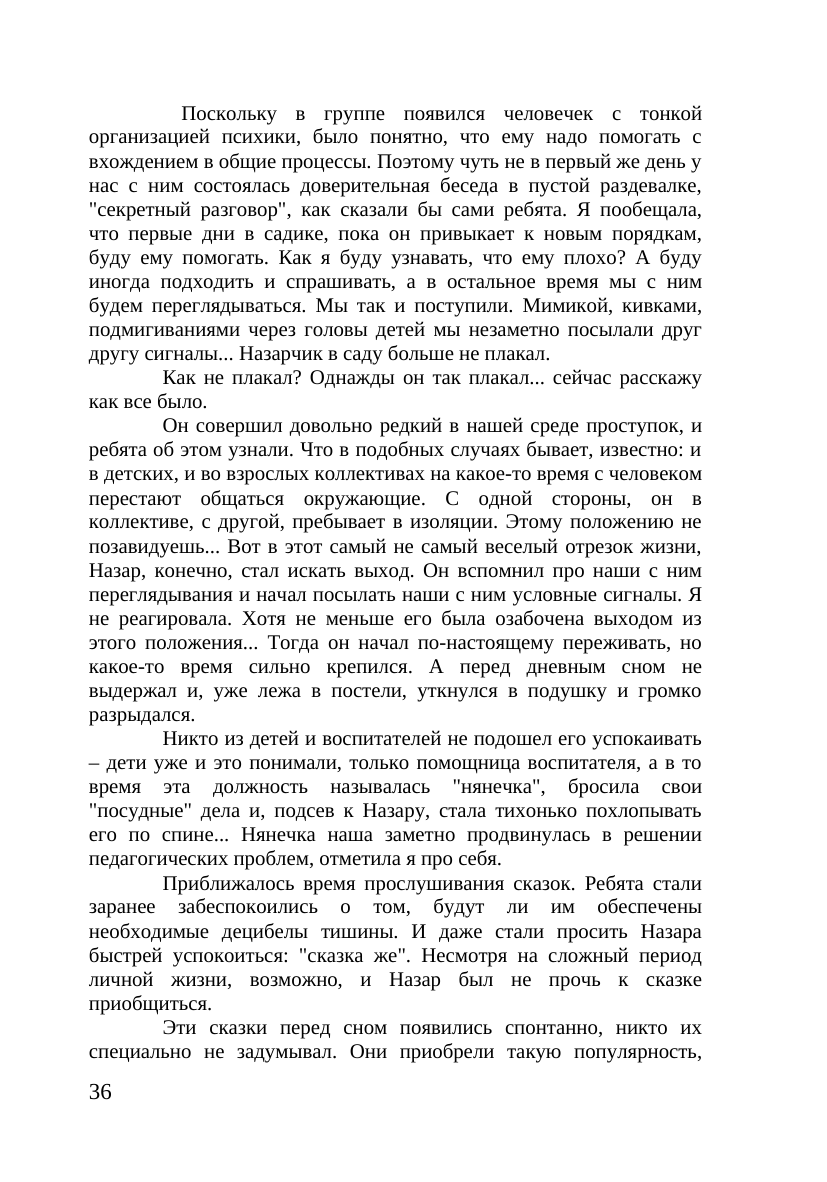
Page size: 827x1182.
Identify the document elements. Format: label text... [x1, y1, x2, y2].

text Он совершил довольно редкий в нашей среде проступок, и ребята об этом узнали. Что в подобных случаях бывает, известно: и в детских, и во взрослых коллективах на какое-то время с человеком перестают общаться окружающие. С одной стороны, он в коллективе, с другой, пребывает в изоляции. Этому положению не позавидуешь... Вот в этот самый не самый веселый отрезок жизни, Назар, конечно, стал искать выход. Он вспомнил про наши с ним переглядывания и начал посылать наши с ним условные сигналы. Я не реагировала. Хотя не меньше его была озабочена выходом из этого положения... Тогда он начал по-настоящему переживать, но какое-то время сильно крепился. А перед дневным сном не выдержал и, уже лежа в постели, уткнулся в подушку и громко разрыдался. [89, 413, 703, 726]
text Приближалось время прослушивания сказок. Ребята стали заранее забеспокоились о том, будут ли им обеспечены необходимые децибелы тишины. И даже стали просить Назара быстрей успокоиться: "сказка же". Несмотря на сложный период личной жизни, возможно, и Назар был не прочь к сказке приобщиться. [89, 870, 703, 1015]
text Никто из детей и воспитателей не подошел его успокаивать – дети уже и это понимали, только помощница воспитателя, а в то время эта должность называлась "нянечка", бросила свои "посудные" дела и, подсев к Назару, стала тихонько похлопывать его по спине... Нянечка наша заметно продвинулась в решении педагогических проблем, отметила я про себя. [89, 726, 703, 870]
text Поскольку в группе появился человечек с тонкой организацией психики, было понятно, что ему надо помогать с вхождением в общие процессы. Поэтому чуть не в первый же день у нас с ним состоялась доверительная беседа в пустой раздевалке, "секретный разговор", как сказали бы сами ребята. Я пообещала, что первые дни в садике, пока он привыкает к новым порядкам, буду ему помогать. Как я буду узнавать, что ему плохо? А буду иногда подходить и спрашивать, а в остальное время мы с ним будем переглядываться. Мы так и поступили. Мимикой, кивками, подмигиваниями через головы детей мы незаметно посылали друг другу сигналы... Назарчик в саду больше не плакал. [89, 100, 703, 365]
text Как не плакал? Однажды он так плакал... сейчас расскажу как все было. [89, 365, 703, 413]
